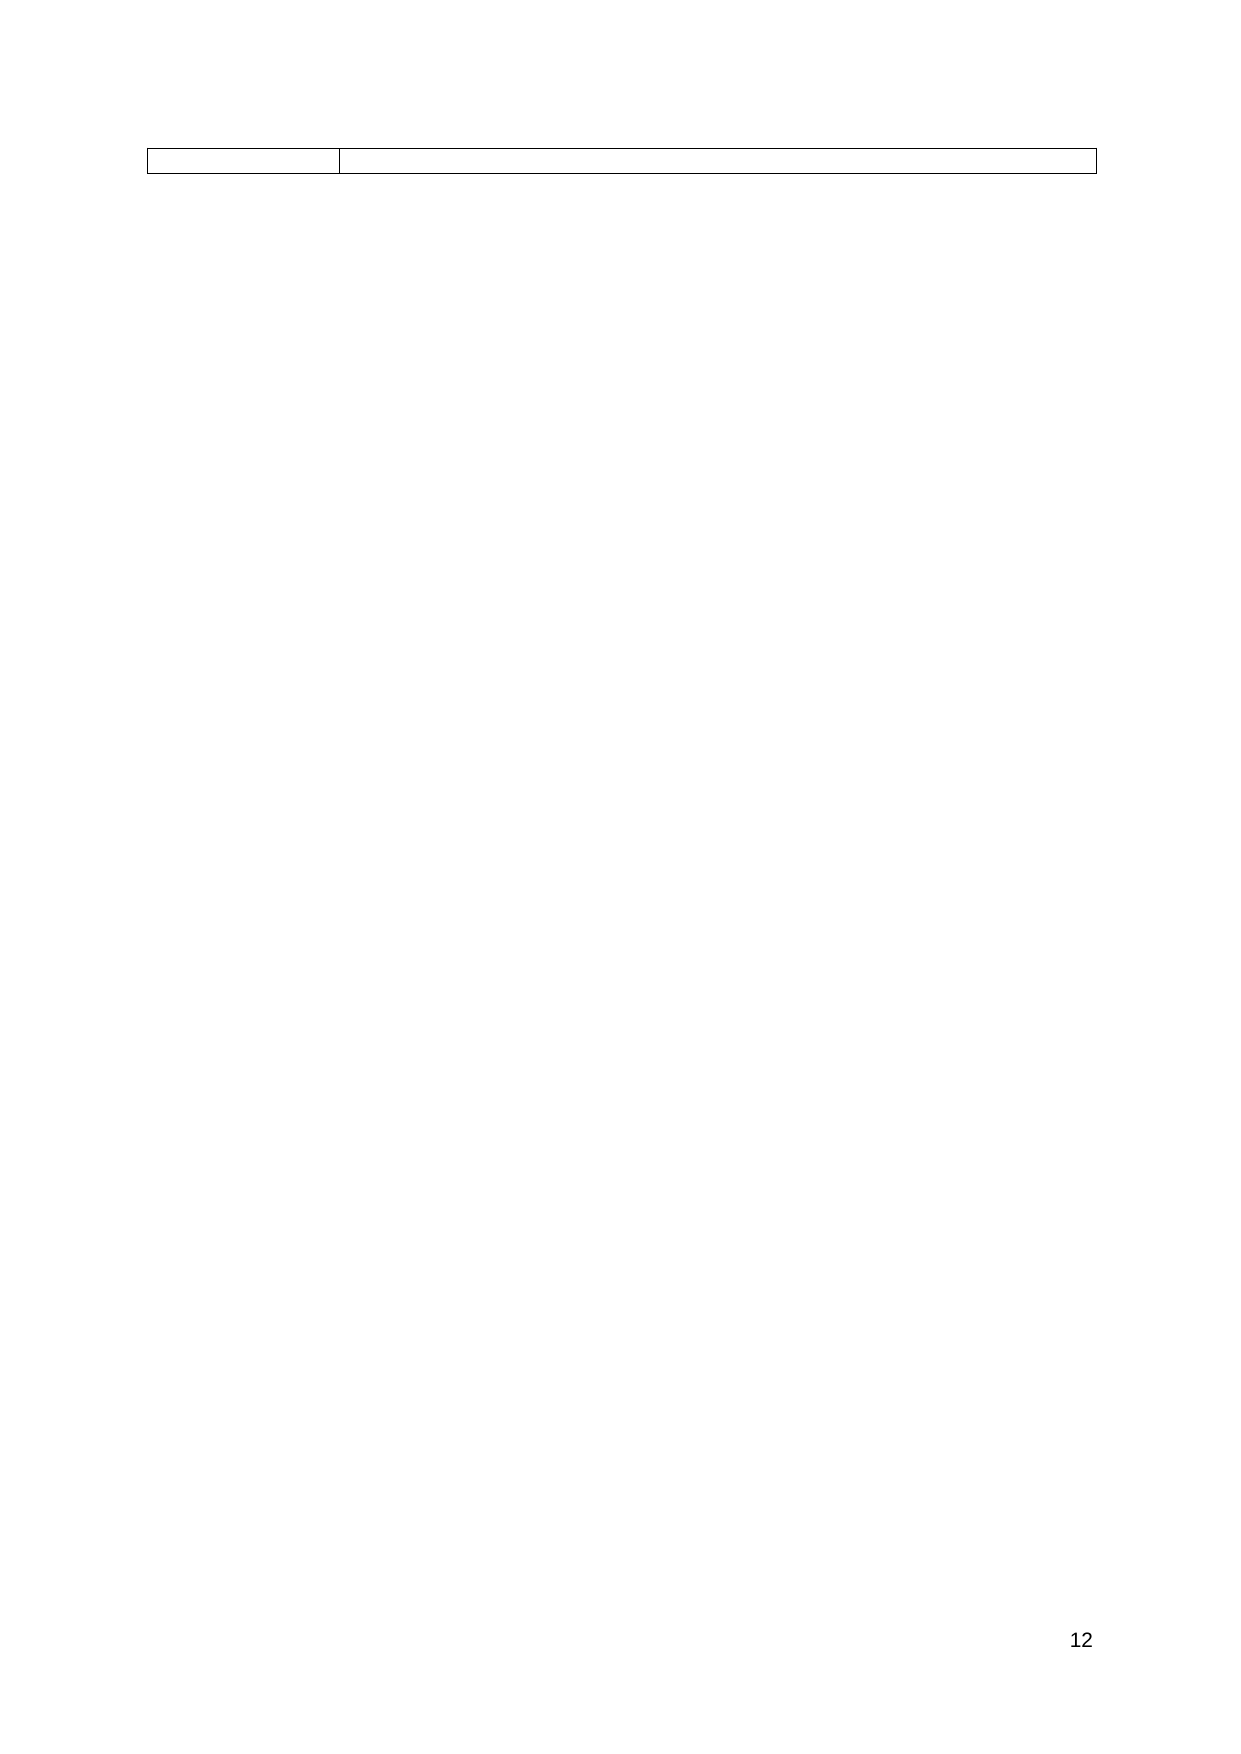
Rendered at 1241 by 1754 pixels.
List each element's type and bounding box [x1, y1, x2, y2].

table_cell [340, 149, 1096, 173]
table_cell [148, 149, 339, 173]
